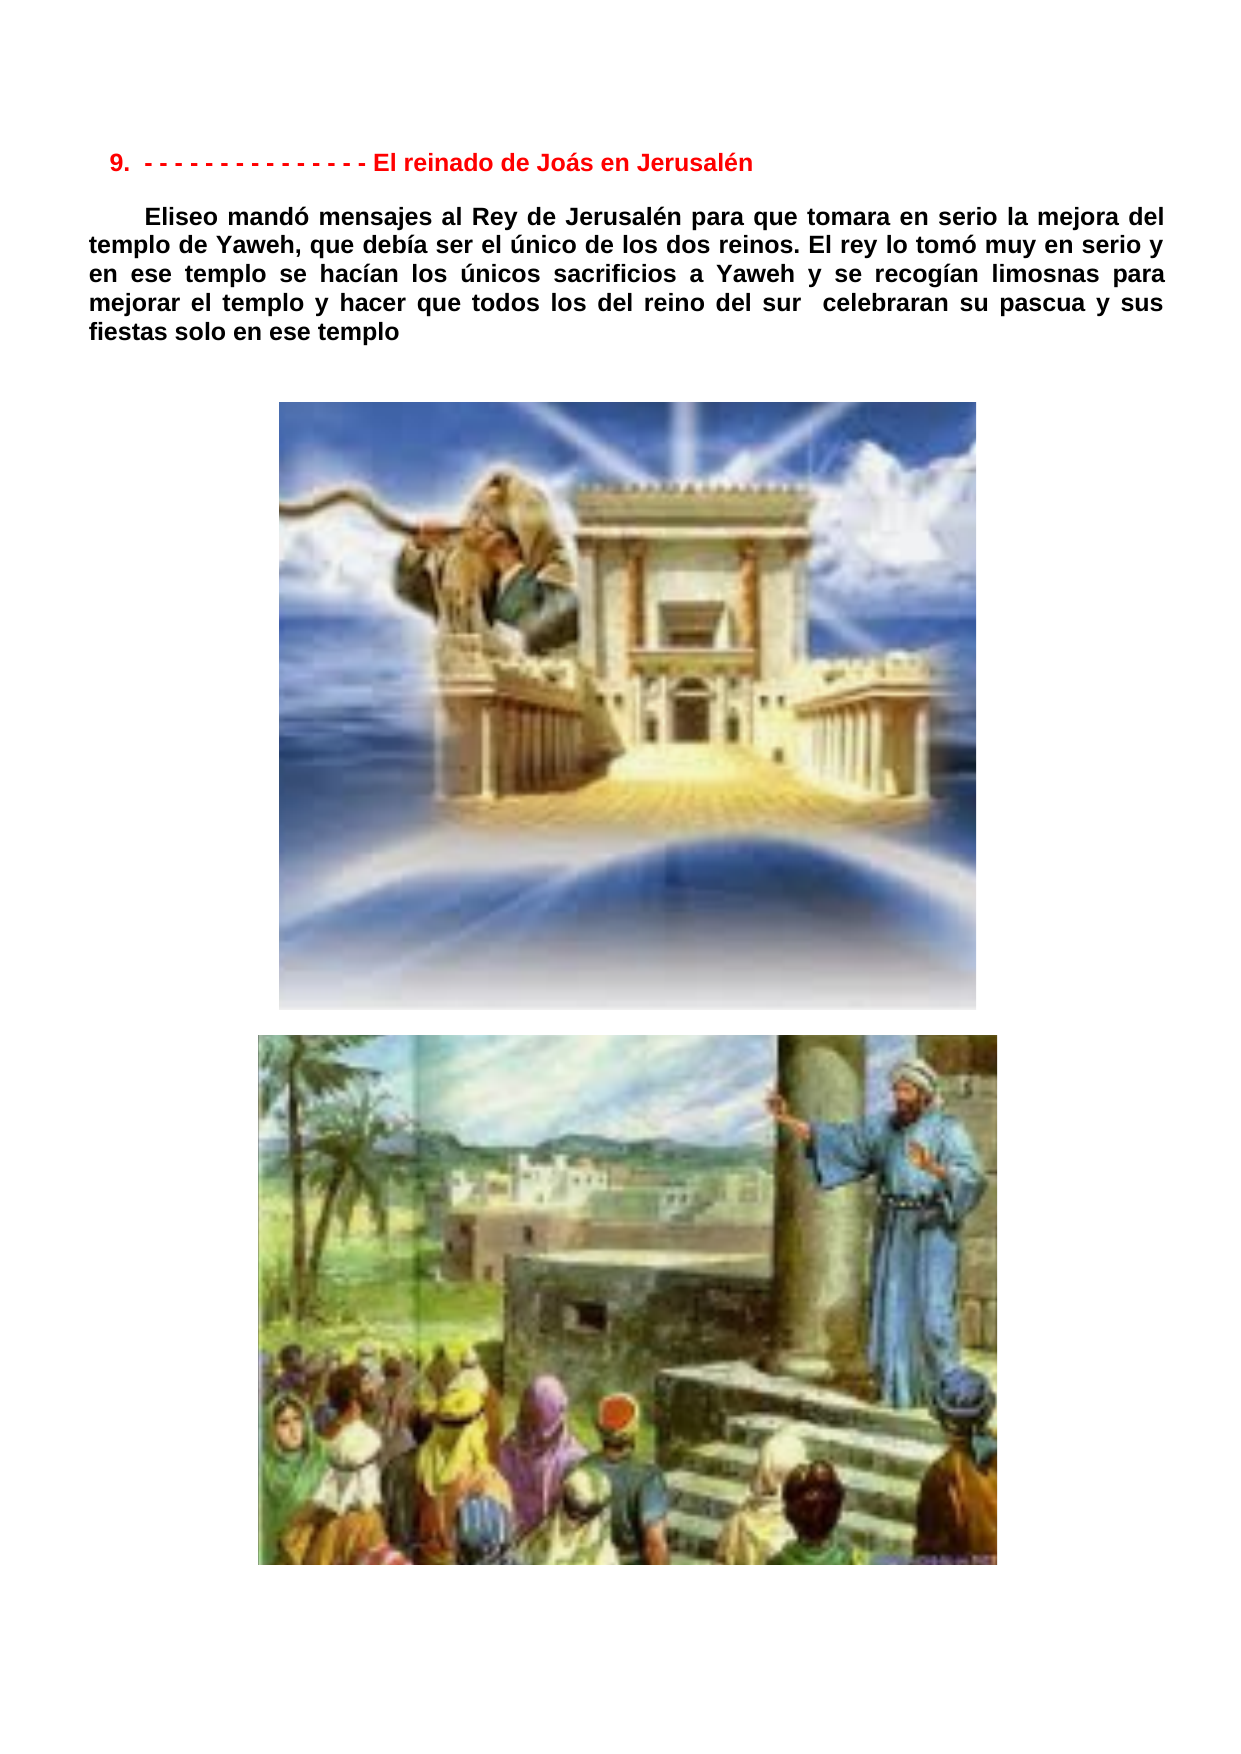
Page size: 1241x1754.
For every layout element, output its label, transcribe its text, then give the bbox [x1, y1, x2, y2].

text 9. - - - - - - - - - - - - - - - El reinado de Joás en Jerusalén [88, 148, 1167, 176]
text Eliseo mandó mensajes al Rey de Jerusalén para que tomara en serio la mejora del templo de Yaweh, que debía ser el único de los dos reinos. El rey lo tomó muy en serio y en ese templo se hacían los únicos sacrificios a Yaweh y se recogían limosnas para mejorar el templo y hacer que todos los del reino del sur celebraran su pascua y sus fiestas solo en ese templo [88, 201, 1167, 345]
picture [279, 402, 977, 1010]
picture [258, 1035, 998, 1565]
